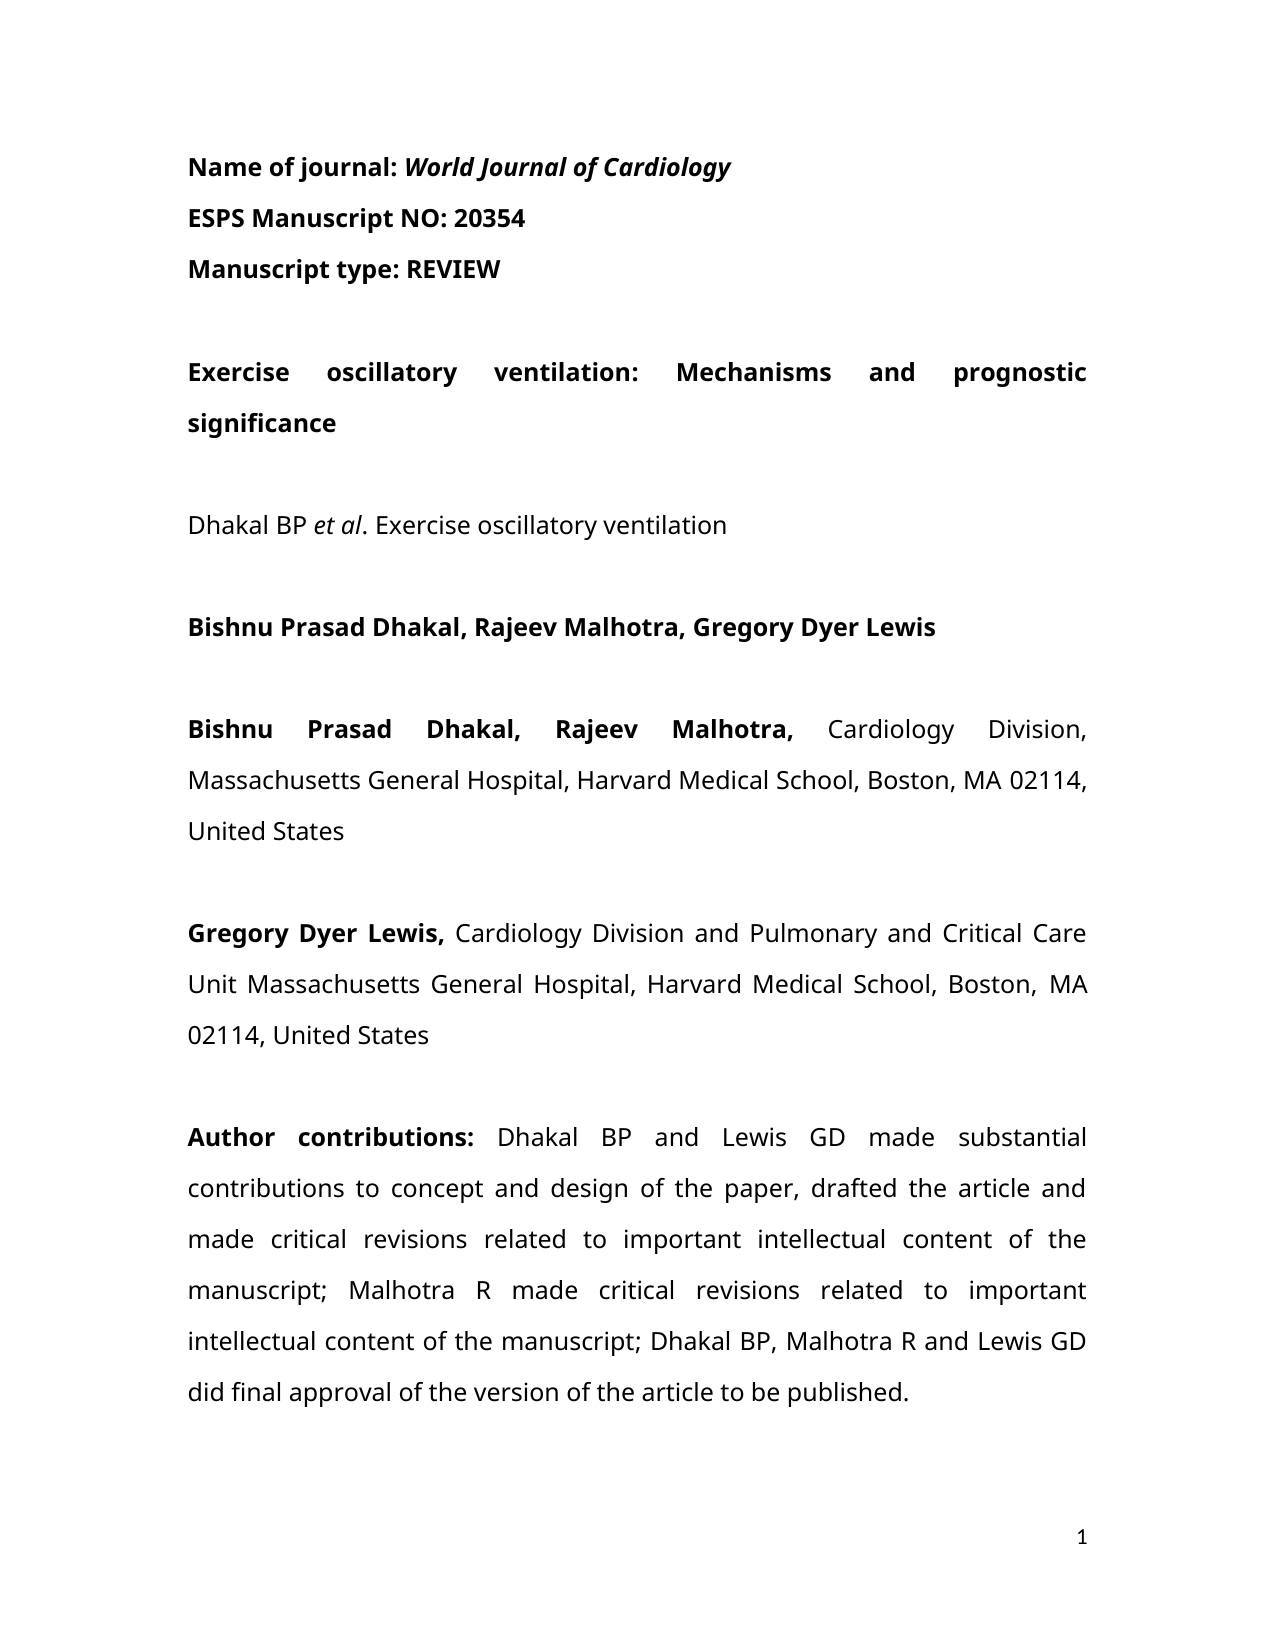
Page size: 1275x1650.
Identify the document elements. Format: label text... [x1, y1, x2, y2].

text Name of journal: World Journal of Cardiology [187, 150, 1087, 184]
text Exercise oscillatory ventilation: Mechanisms and prognostic significance [187, 354, 1087, 439]
text Bishnu Prasad Dhakal, Rajeev Malhotra, Gregory Dyer Lewis [187, 609, 1087, 643]
text Manuscript type: REVIEW [187, 252, 1087, 286]
text Bishnu Prasad Dhakal, Rajeev Malhotra, Cardiology Division, Massachusetts General Hospital, Harvard Medical School, Boston, MA 02114, United States [187, 711, 1087, 848]
text Gregory Dyer Lewis, Cardiology Division and Pulmonary and Critical Care Unit Massachusetts General Hospital, Harvard Medical School, Boston, MA 02114, United States [187, 916, 1087, 1052]
text Author contributions: Dhakal BP and Lewis GD made substantial contributions to concept and design of the paper, drafted the article and made critical revisions related to important intellectual content of the manuscript; Malhotra R made critical revisions related to important intellectual content of the manuscript; Dhakal BP, Malhotra R and Lewis GD did final approval of the version of the article to be published. [187, 1120, 1087, 1409]
text Dhakal BP et al. Exercise oscillatory ventilation [187, 507, 1087, 541]
text ESPS Manuscript NO: 20354 [187, 201, 1087, 235]
